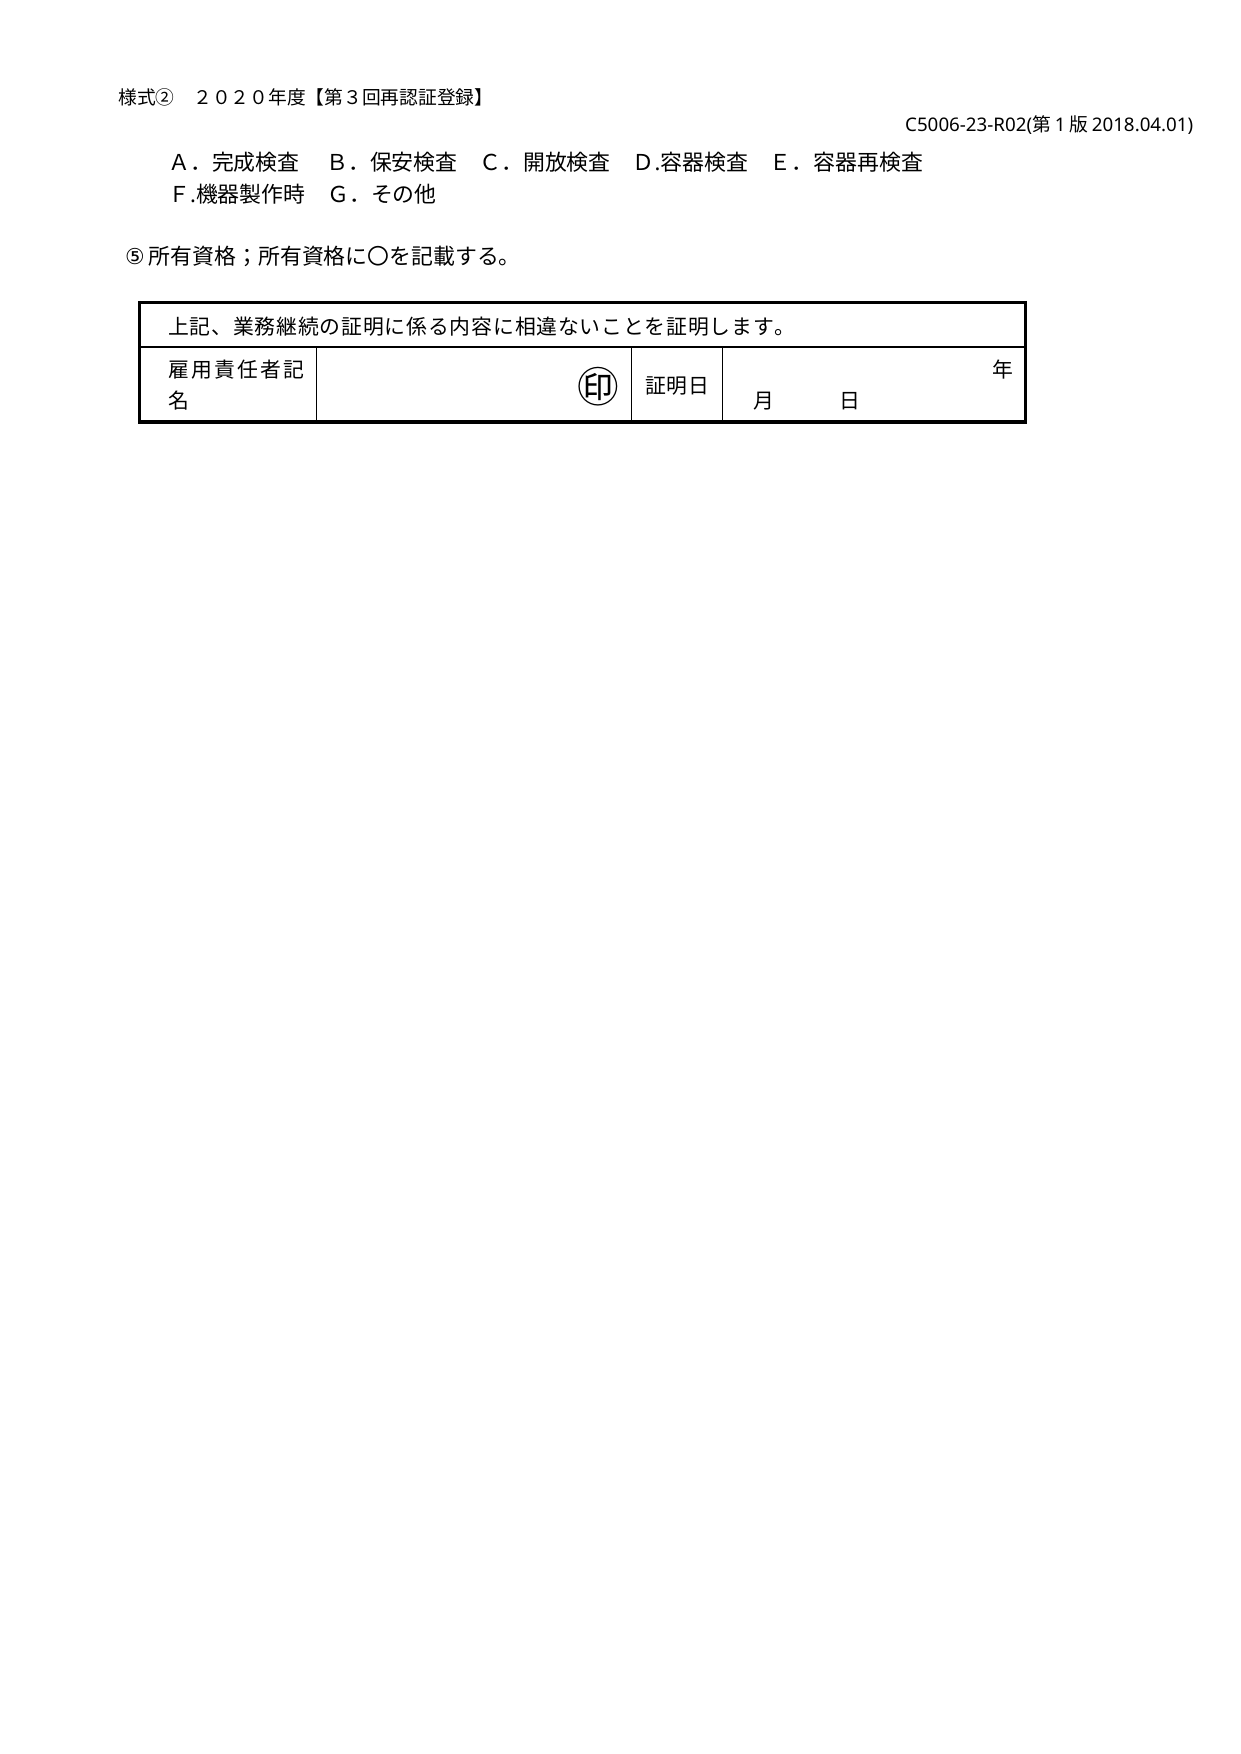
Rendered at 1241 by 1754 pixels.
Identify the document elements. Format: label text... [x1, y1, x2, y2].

table_cell 雇用責任者記名 [141, 348, 316, 420]
table_cell ㊞ [317, 348, 631, 420]
text ⑤所有資格；所有資格に〇を記載する。 [125, 239, 1186, 271]
table_header 上記、業務継続の証明に係る内容に相違ないことを証明します。 [141, 304, 1024, 346]
table_cell 年 月 日 [723, 348, 1024, 420]
text Ａ．完成検査 Ｂ．保安検査 Ｃ．開放検査 Ｄ.容器検査 Ｅ．容器再検査 [125, 145, 1186, 177]
table_cell 証明日 [632, 348, 722, 420]
text Ｆ.機器製作時 Ｇ．その他 [125, 177, 1186, 209]
